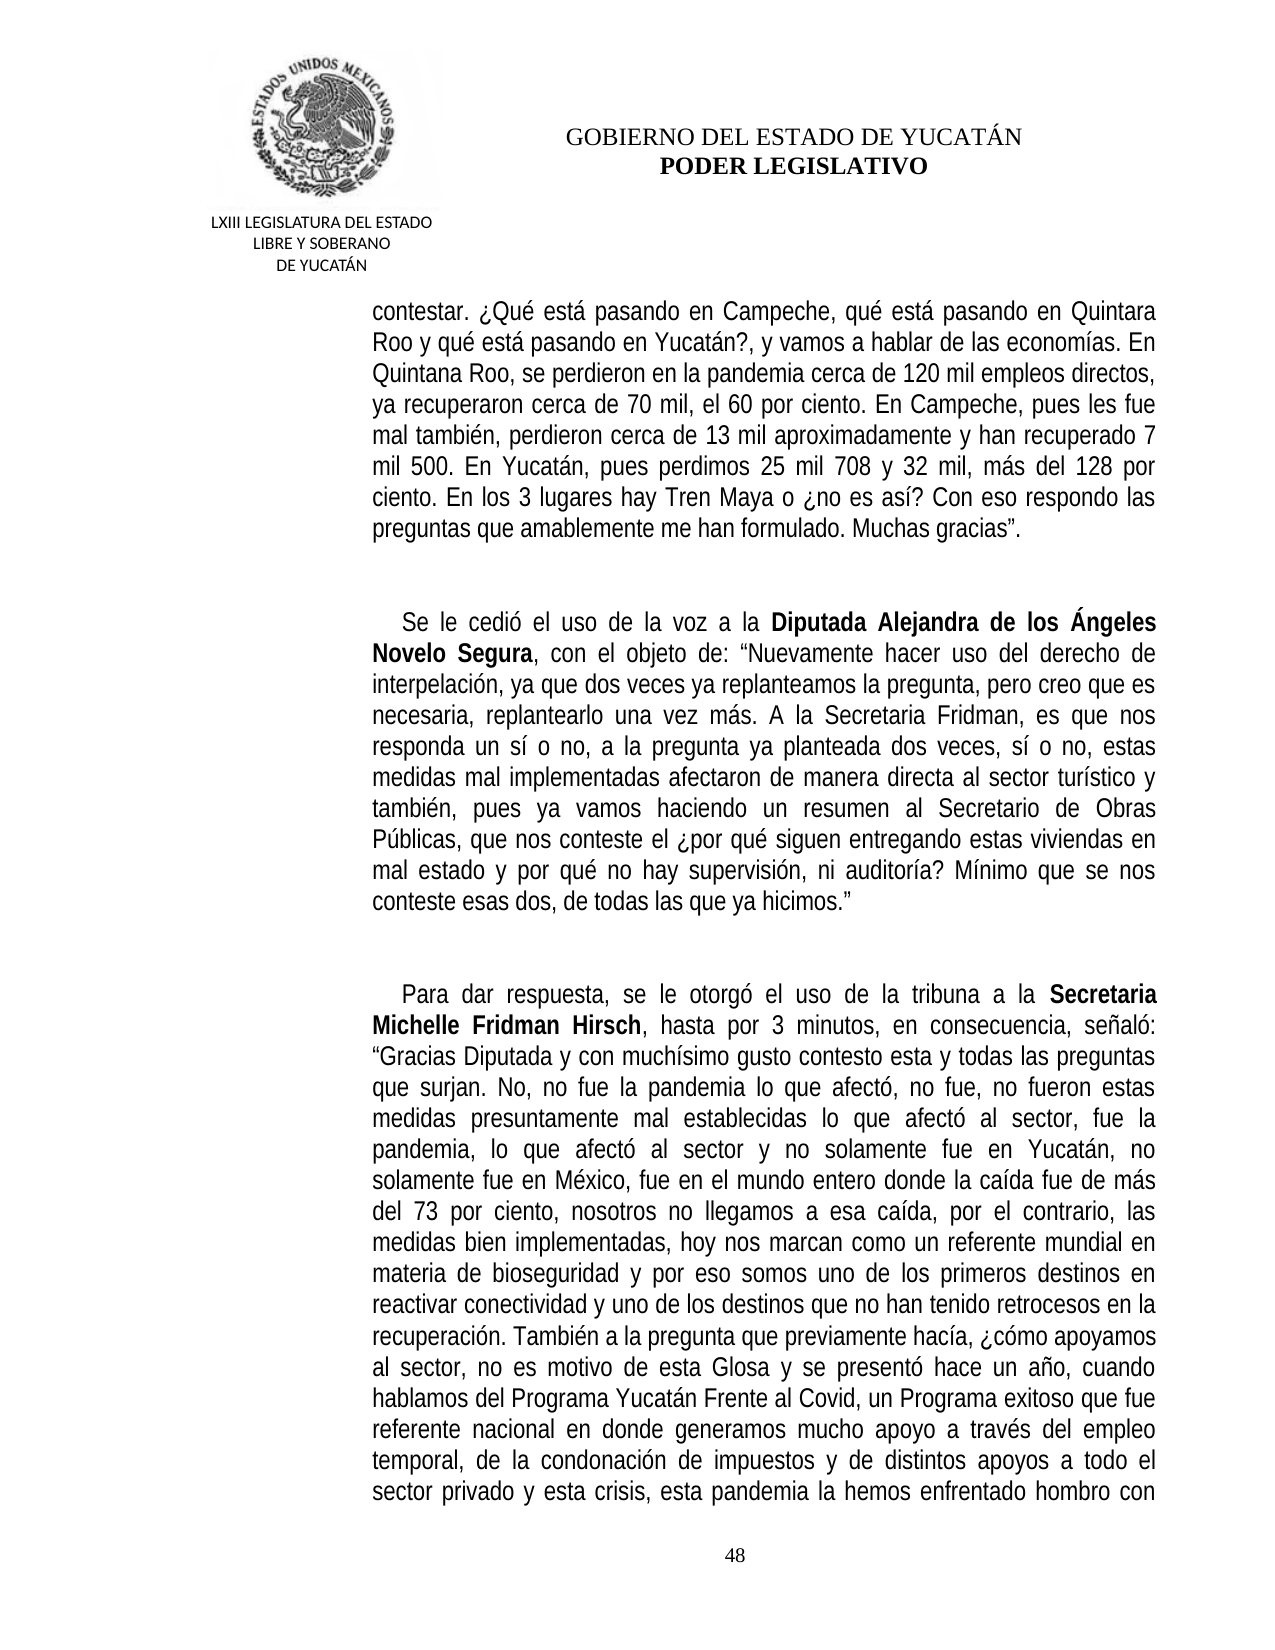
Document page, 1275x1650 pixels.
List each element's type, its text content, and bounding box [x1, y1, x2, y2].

picture [206, 50, 443, 211]
text Se le cedió el uso de la voz a la Diputada Alejandra de los Ángeles Novelo Segura, con el objeto de: “Nuevamente hacer uso del derecho de interpelación, ya que dos veces ya replanteamos la pregunta, pero creo que es necesaria, replantearlo una vez más. A la Secretaria Fridman, es que nos responda un sí o no, a la pregunta ya planteada dos veces, sí o no, estas medidas mal implementadas afectaron de manera directa al sector turístico y también, pues ya vamos haciendo un resumen al Secretario de Obras Públicas, que nos conteste el ¿por qué siguen entregando estas viviendas en mal estado y por qué no hay supervisión, ni auditoría? Mínimo que se nos conteste esas dos, de todas las que ya hicimos.” [372, 606, 1157, 916]
